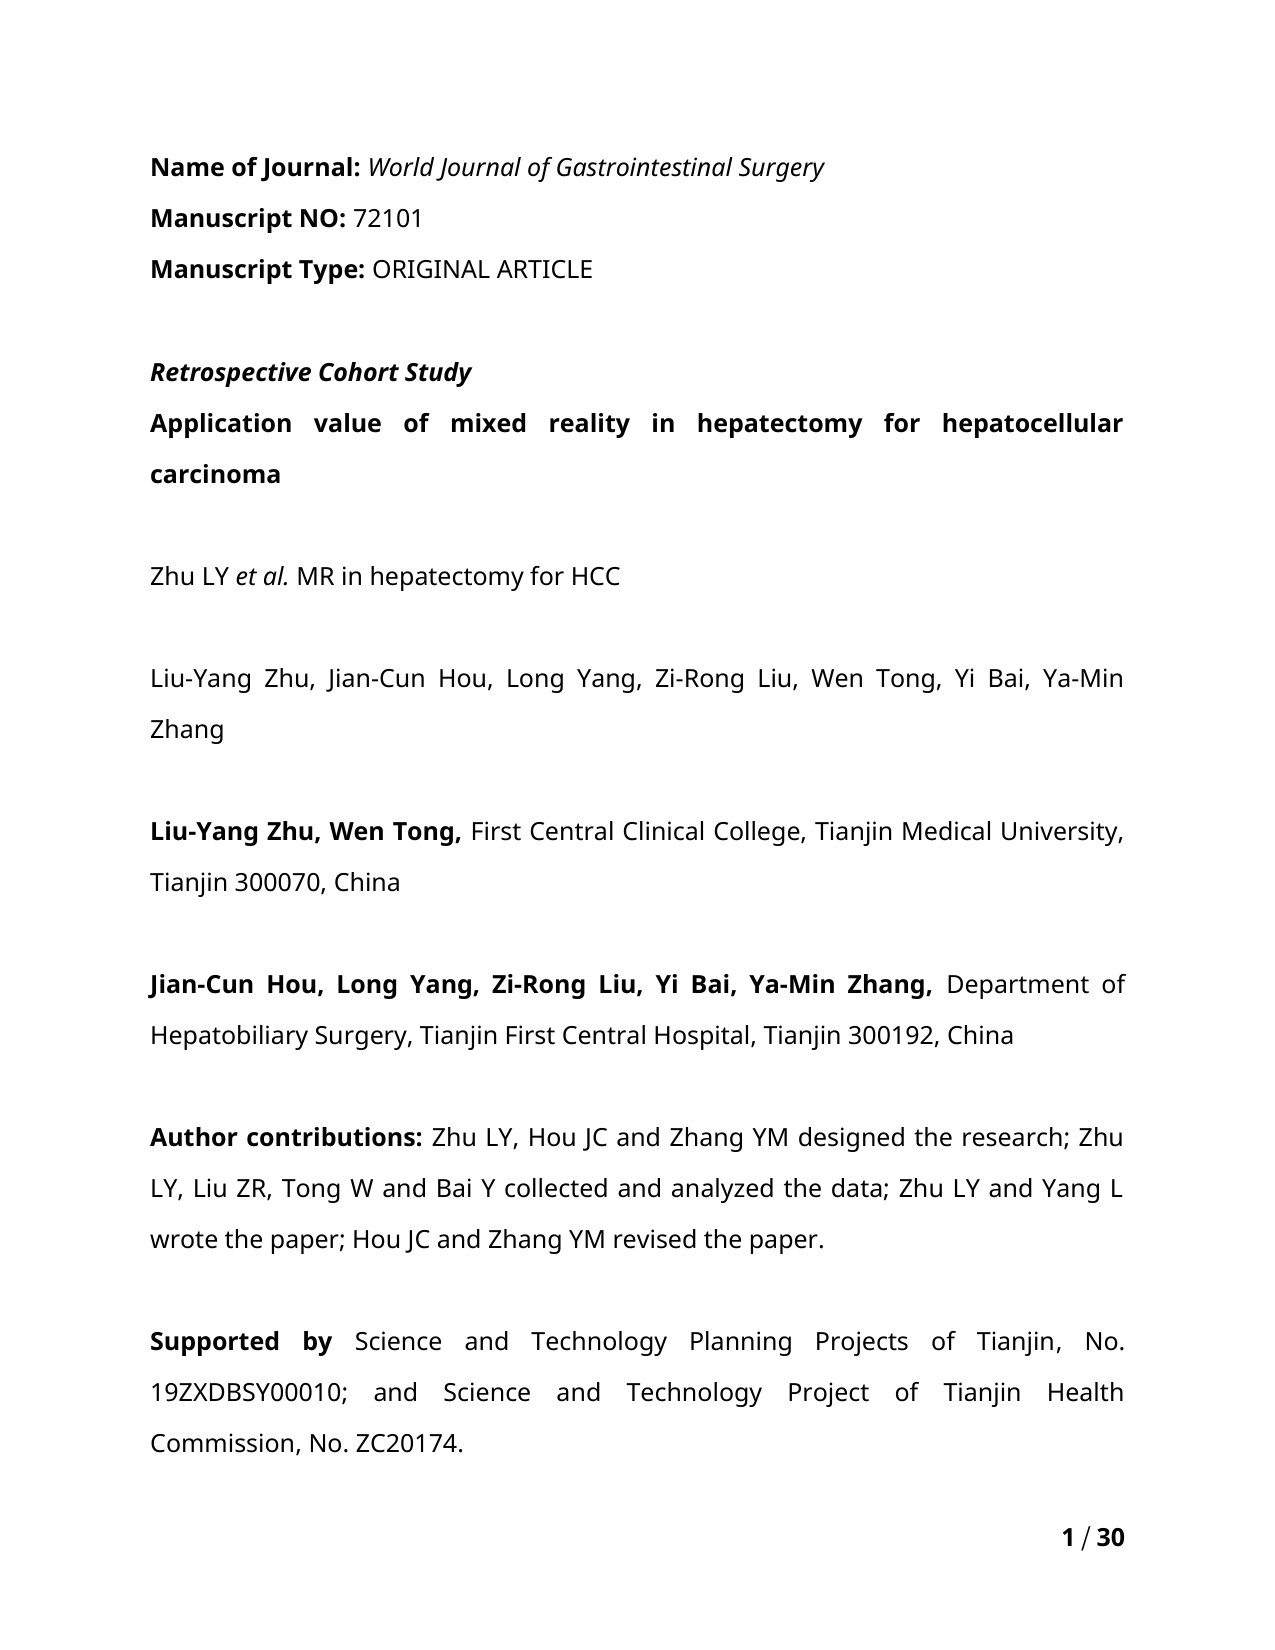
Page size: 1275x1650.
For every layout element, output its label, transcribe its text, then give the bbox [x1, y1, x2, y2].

text Author contributions: Zhu LY, Hou JC and Zhang YM designed the research; Zhu LY, Liu ZR, Tong W and Bai Y collected and analyzed the data; Zhu LY and Yang L wrote the paper; Hou JC and Zhang YM revised the paper. [150, 1120, 1125, 1256]
text Retrospective Cohort Study [150, 354, 1125, 388]
text Liu-Yang Zhu, Wen Tong, First Central Clinical College, Tianjin Medical University, Tianjin 300070, China [150, 813, 1125, 899]
text Zhu LY et al. MR in hepatectomy for HCC [150, 558, 1125, 592]
text Manuscript Type: ORIGINAL ARTICLE [150, 252, 1125, 286]
text Application value of mixed reality in hepatectomy for hepatocellular carcinoma [150, 405, 1125, 490]
text Supported by Science and Technology Planning Projects of Tianjin, No. 19ZXDBSY00010; and Science and Technology Project of Tianjin Health Commission, No. ZC20174. [150, 1324, 1125, 1460]
text Name of Journal: World Journal of Gastrointestinal Surgery [150, 150, 1125, 184]
text Liu-Yang Zhu, Jian-Cun Hou, Long Yang, Zi-Rong Liu, Wen Tong, Yi Bai, Ya-Min Zhang [150, 660, 1125, 746]
text Manuscript NO: 72101 [150, 201, 1125, 235]
text Jian-Cun Hou, Long Yang, Zi-Rong Liu, Yi Bai, Ya-Min Zhang, Department of Hepatobiliary Surgery, Tianjin First Central Hospital, Tianjin 300192, China [150, 967, 1125, 1052]
